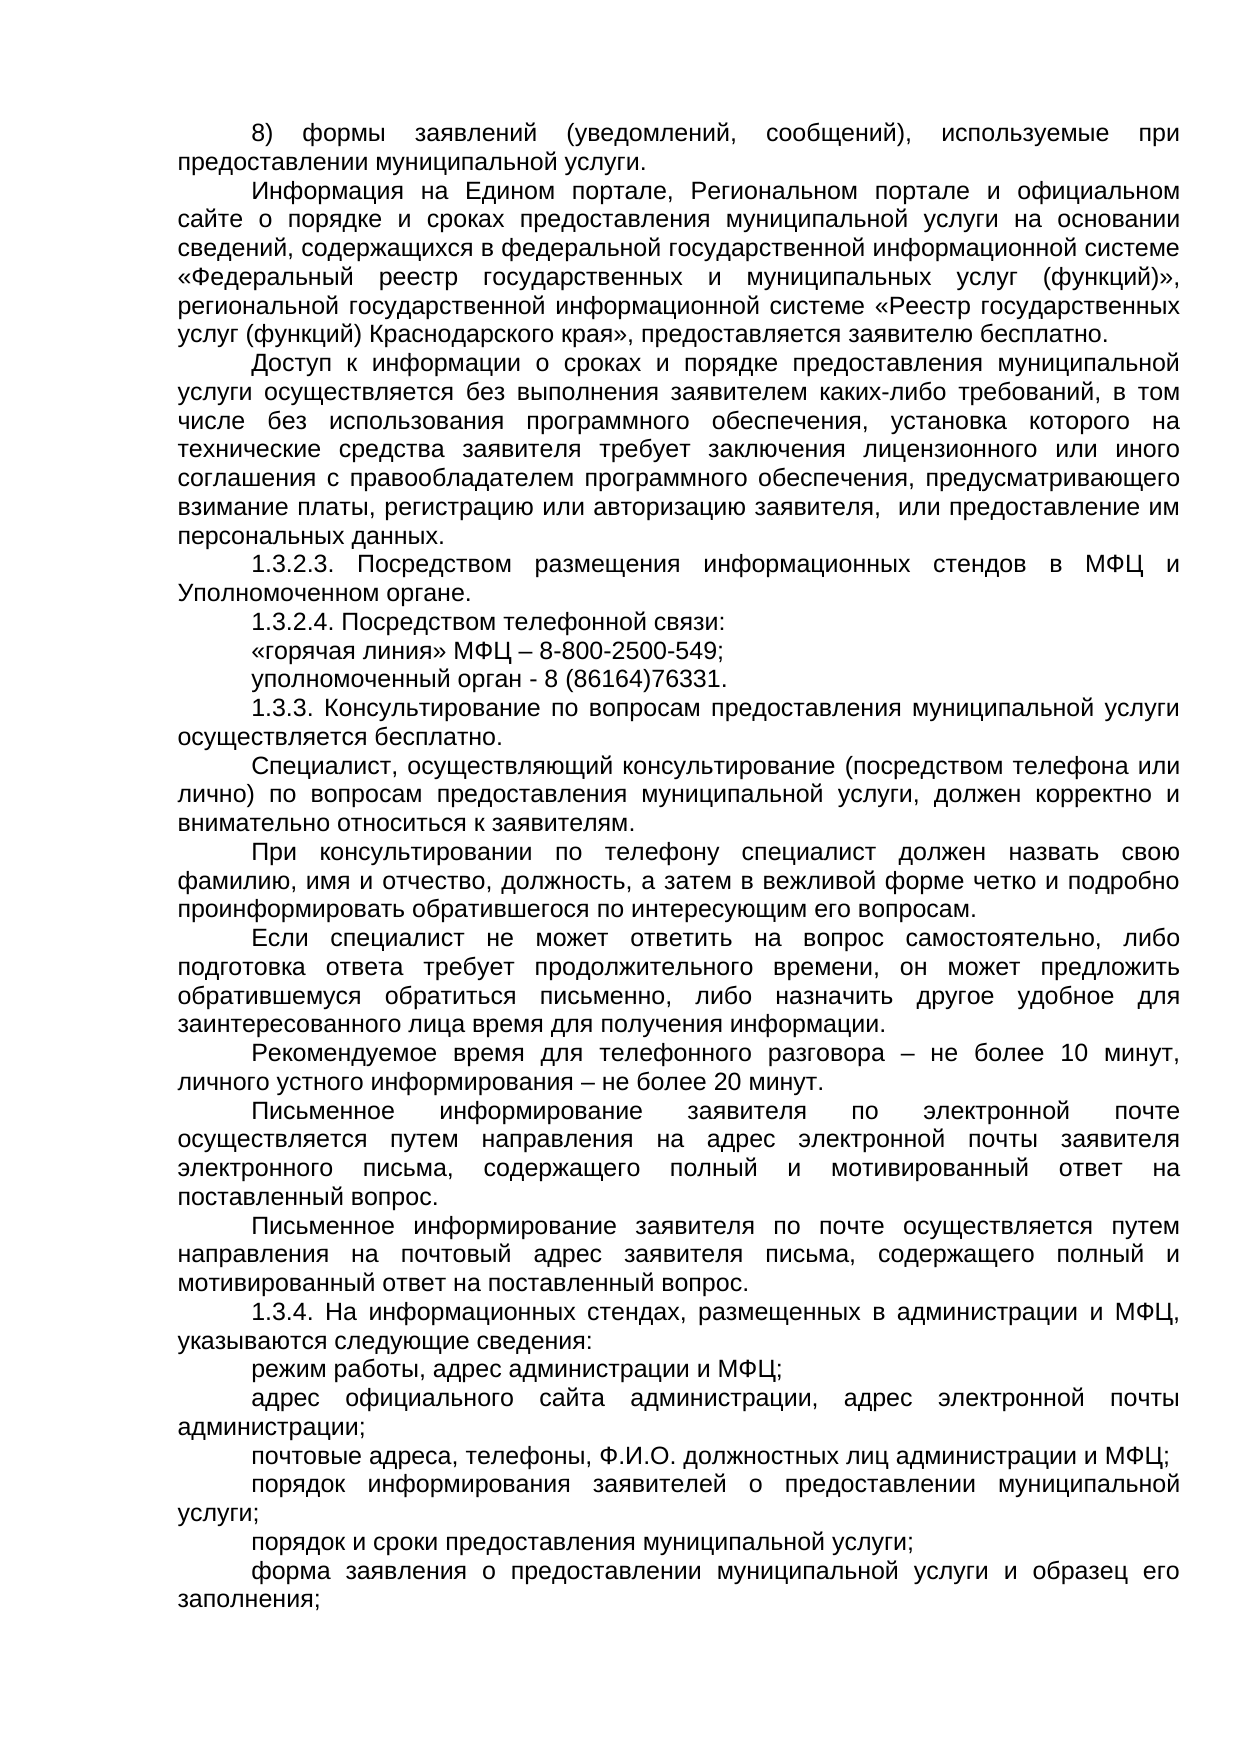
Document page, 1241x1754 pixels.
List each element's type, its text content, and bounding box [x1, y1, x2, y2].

text При консультировании по телефону специалист должен назвать свою фамилию, имя и отчество, должность, а затем в вежливой форме четко и подробно проинформировать обратившегося по интересующим его вопросам. [177, 837, 1181, 923]
text порядок и сроки предоставления муниципальной услуги; [177, 1527, 1181, 1556]
text уполномоченный орган - 8 (86164)76331. [177, 664, 1181, 693]
text Письменное информирование заявителя по электронной почте осуществляется путем направления на адрес электронной почты заявителя электронного письма, содержащего полный и мотивированный ответ на поставленный вопрос. [177, 1096, 1181, 1211]
text 8) формы заявлений (уведомлений, сообщений), используемые при предоставлении муниципальной услуги. [177, 118, 1181, 176]
text Доступ к информации о сроках и порядке предоставления муниципальной услуги осуществляется без выполнения заявителем каких-либо требований, в том числе без использования программного обеспечения, установка которого на технические средства заявителя требует заключения лицензионного или иного соглашения с правообладателем программного обеспечения, предусматривающего взимание платы, регистрацию или авторизацию заявителя, или предоставление им персональных данных. [177, 348, 1181, 549]
text Рекомендуемое время для телефонного разговора – не более 10 минут, личного устного информирования – не более 20 минут. [177, 1038, 1181, 1096]
text 1.3.2.3. Посредством размещения информационных стендов в МФЦ и Уполномоченном органе. [177, 549, 1181, 607]
text 1.3.4. На информационных стендах, размещенных в администрации и МФЦ, указываются следующие сведения: [177, 1297, 1181, 1354]
text форма заявления о предоставлении муниципальной услуги и образец его заполнения; [177, 1556, 1181, 1613]
text режим работы, адрес администрации и МФЦ; [177, 1354, 1181, 1383]
text Если специалист не может ответить на вопрос самостоятельно, либо подготовка ответа требует продолжительного времени, он может предложить обратившемуся обратиться письменно, либо назначить другое удобное для заинтересованного лица время для получения информации. [177, 923, 1181, 1038]
text «горячая линия» МФЦ – 8-800-2500-549; [177, 636, 1181, 664]
text 1.3.2.4. Посредством телефонной связи: [177, 607, 1181, 636]
text Письменное информирование заявителя по почте осуществляется путем направления на почтовый адрес заявителя письма, содержащего полный и мотивированный ответ на поставленный вопрос. [177, 1211, 1181, 1297]
text почтовые адреса, телефоны, Ф.И.О. должностных лиц администрации и МФЦ; [177, 1441, 1181, 1469]
text 1.3.3. Консультирование по вопросам предоставления муниципальной услуги осуществляется бесплатно. [177, 693, 1181, 751]
text порядок информирования заявителей о предоставлении муниципальной услуги; [177, 1469, 1181, 1527]
text Информация на Едином портале, Региональном портале и официальном сайте о порядке и сроках предоставления муниципальной услуги на основании сведений, содержащихся в федеральной государственной информационной системе «Федеральный реестр государственных и муниципальных услуг (функций)», региональной государственной информационной системе «Реестр государственных услуг (функций) Краснодарского края», предоставляется заявителю бесплатно. [177, 176, 1181, 348]
text адрес официального сайта администрации, адрес электронной почты администрации; [177, 1383, 1181, 1441]
text Специалист, осуществляющий консультирование (посредством телефона или лично) по вопросам предоставления муниципальной услуги, должен корректно и внимательно относиться к заявителям. [177, 751, 1181, 837]
